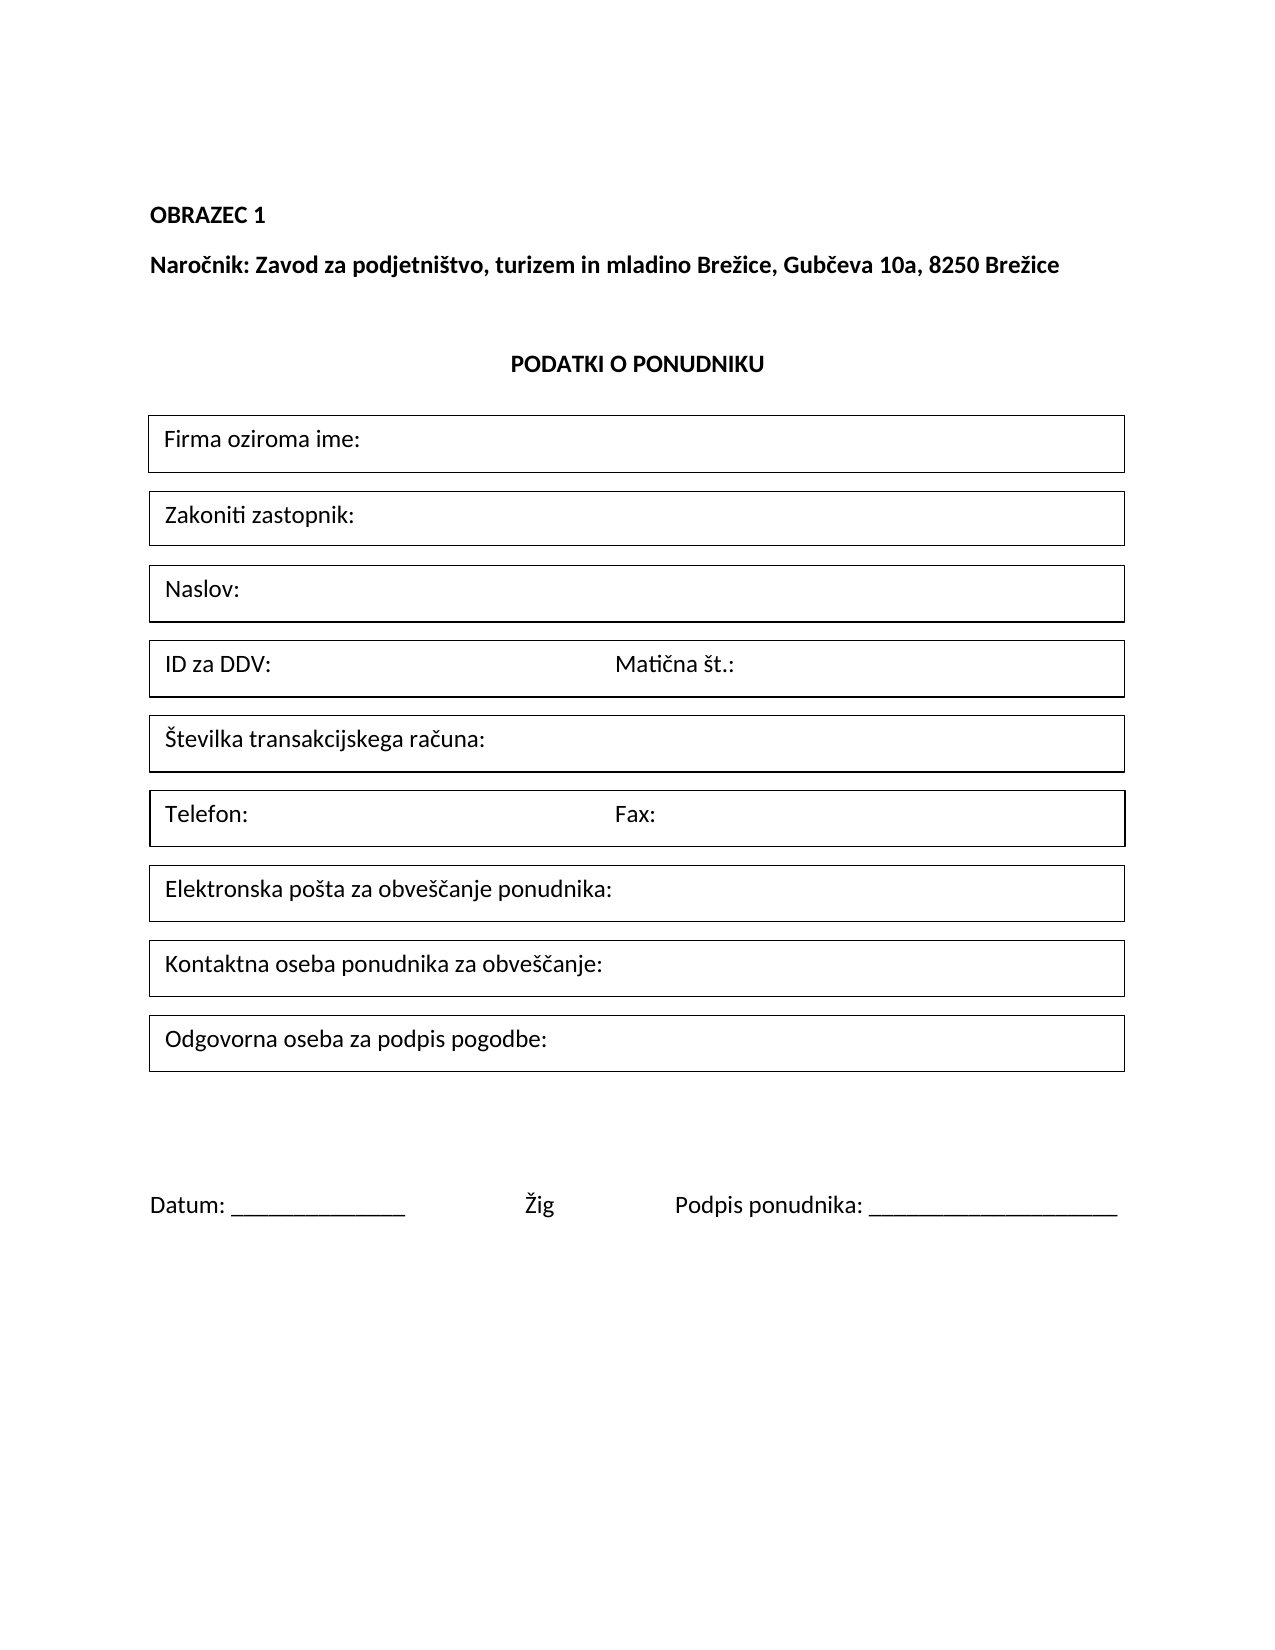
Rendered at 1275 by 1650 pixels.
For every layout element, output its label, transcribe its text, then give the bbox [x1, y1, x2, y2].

text PODATKI O PONUDNIKU [150, 348, 1125, 379]
text OBRAZEC 1 [150, 199, 1125, 230]
text Datum: ______________ Žig Podpis ponudnika: ____________________ [150, 1189, 1125, 1219]
text Naročnik: Zavod za podjetništvo, turizem in mladino Brežice, Gubčeva 10a, 8250 Brežice [150, 249, 1125, 280]
